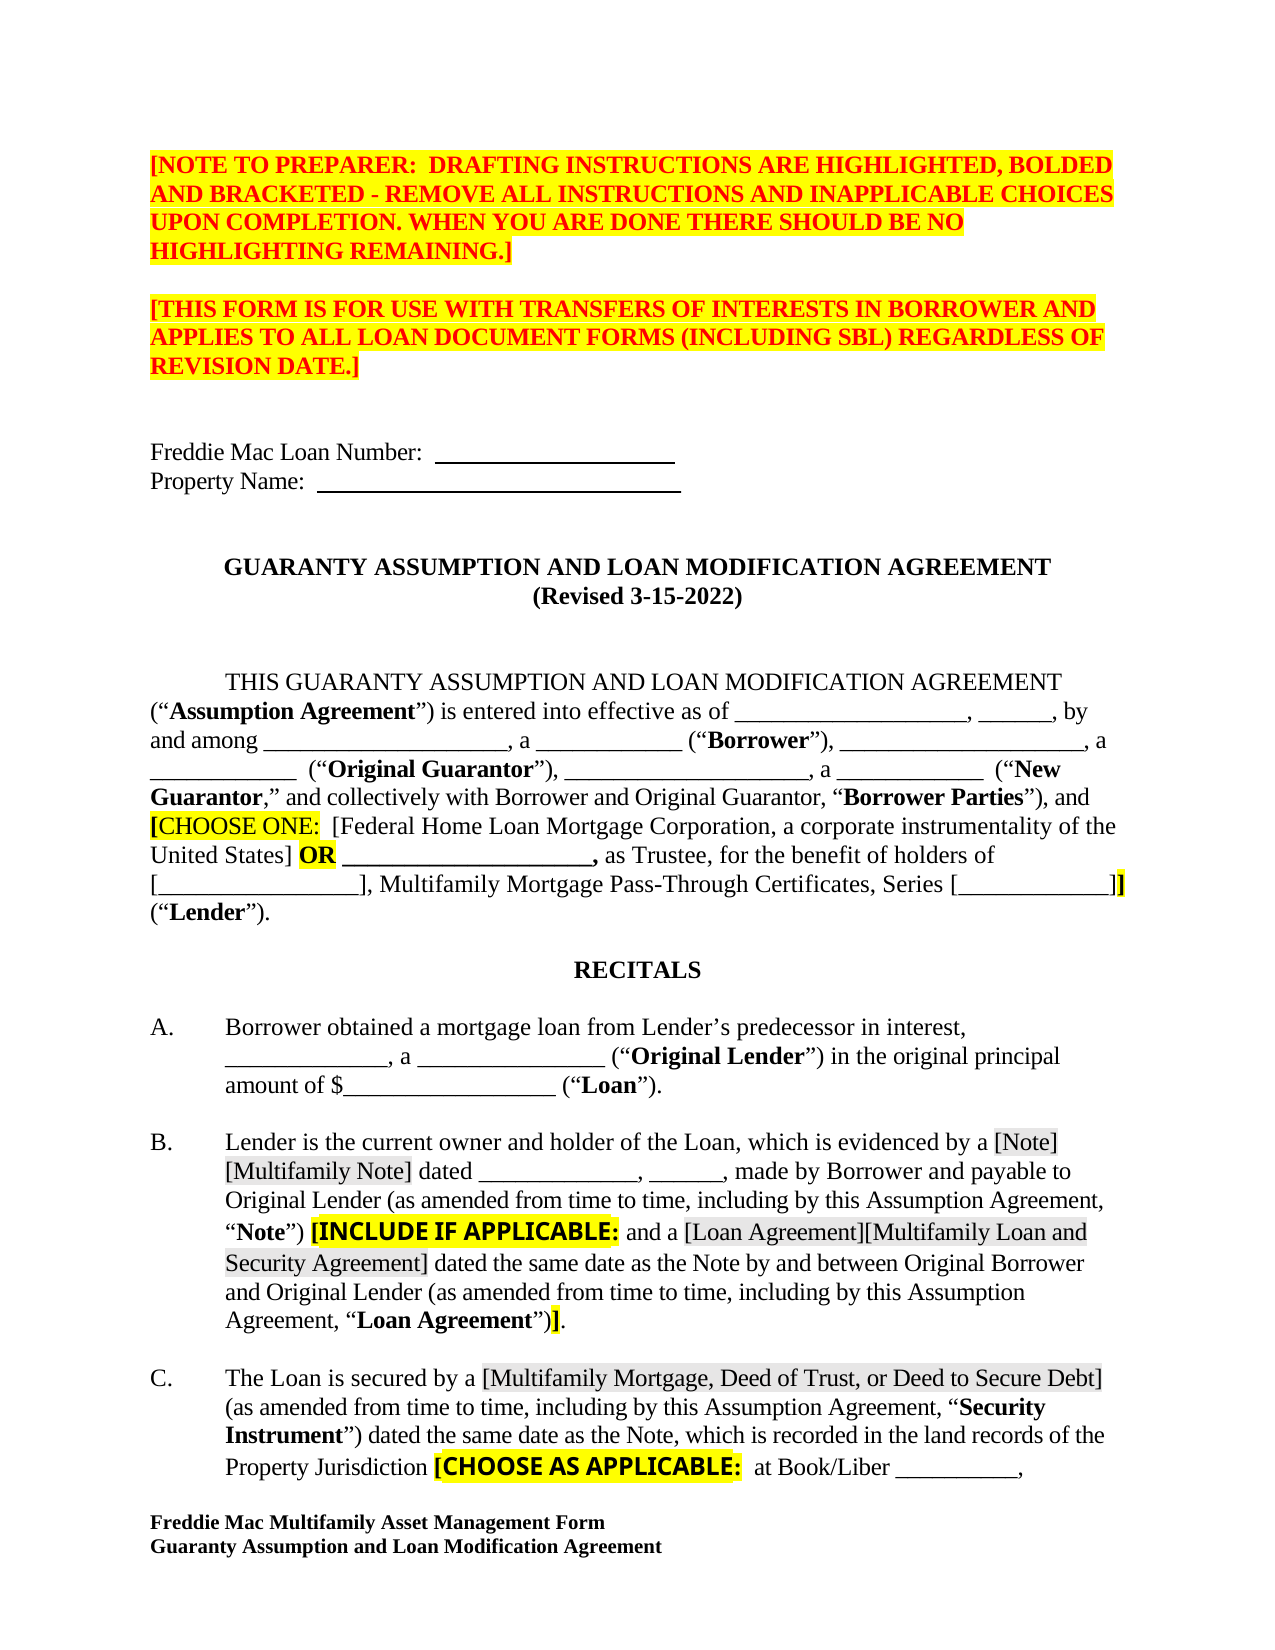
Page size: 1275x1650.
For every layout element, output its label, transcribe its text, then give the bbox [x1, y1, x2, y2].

text RECITALS [150, 955, 1125, 984]
text B. Lender is the current owner and holder of the Loan, which is evidenced by a [Note][Multifamily Note] dated _____________, ______, made by Borrower and payable to Original Lender (as amended from time to time, including by this Assumption Agreement, “Note”) [INCLUDE IF applicable: and a [Loan Agreement][Multifamily Loan and Security Agreement] dated the same date as the Note by and between Original Borrower and Original Lender (as amended from time to time, including by this Assumption Agreement, “Loan Agreement”)]. [150, 1127, 1125, 1334]
text Freddie Mac Loan Number: [150, 437, 1125, 466]
text THIS GUARANTY ASSUMPTION AND LOAN MODIFICATION AGREEMENT (“Assumption Agreement”) is entered into effective as of ___________________, ______, by and among ____________________, a ____________ (“Borrower”), ____________________, a ____________ (“Original Guarantor”), ____________________, a ____________ (“New Guarantor,” and collectively with Borrower and Original Guarantor, “Borrower Parties”), and [CHOOSE ONE: [Federal Home Loan Mortgage Corporation, a corporate instrumentality of the United States] OR ____________________, as Trustee, for the benefit of holders of [________________], Multifamily Mortgage Pass-Through Certificates, Series [____________]](“Lender”). [150, 667, 1125, 926]
text Property Name: [150, 466, 1125, 495]
text GUARANTY ASSUMPTION AND LOAN MODIFICATION AGREEMENT [150, 552, 1125, 581]
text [150, 1363, 1125, 1483]
text [NOTE TO PREPARER: DRAFTING INSTRUCTIONS ARE HIGHLIGHTED, BOLDED AND BRACKETED - REMOVE ALL INSTRUCTIONS AND INAPPLICABLE CHOICES UPON COMPLETION. WHEN YOU ARE DONE THERE SHOULD BE NO HIGHLIGHTING REMAINING.] [150, 150, 1125, 265]
text A. Borrower obtained a mortgage loan from Lender’s predecessor in interest, _____________, a _______________ (“Original Lender”) in the original principal amount of $_________________ (“Loan”). [150, 1012, 1125, 1099]
text (Revised 3-15-2022) [150, 581, 1125, 610]
text [THIS FORM IS FOR USE WITH TRANSFERS OF INTERESTS IN BORROWER AND APPLIES TO ALL LOAN DOCUMENT FORMS (INCLUDING SBL) REGARDLESS OF REVISION DATE.] [150, 294, 1125, 380]
